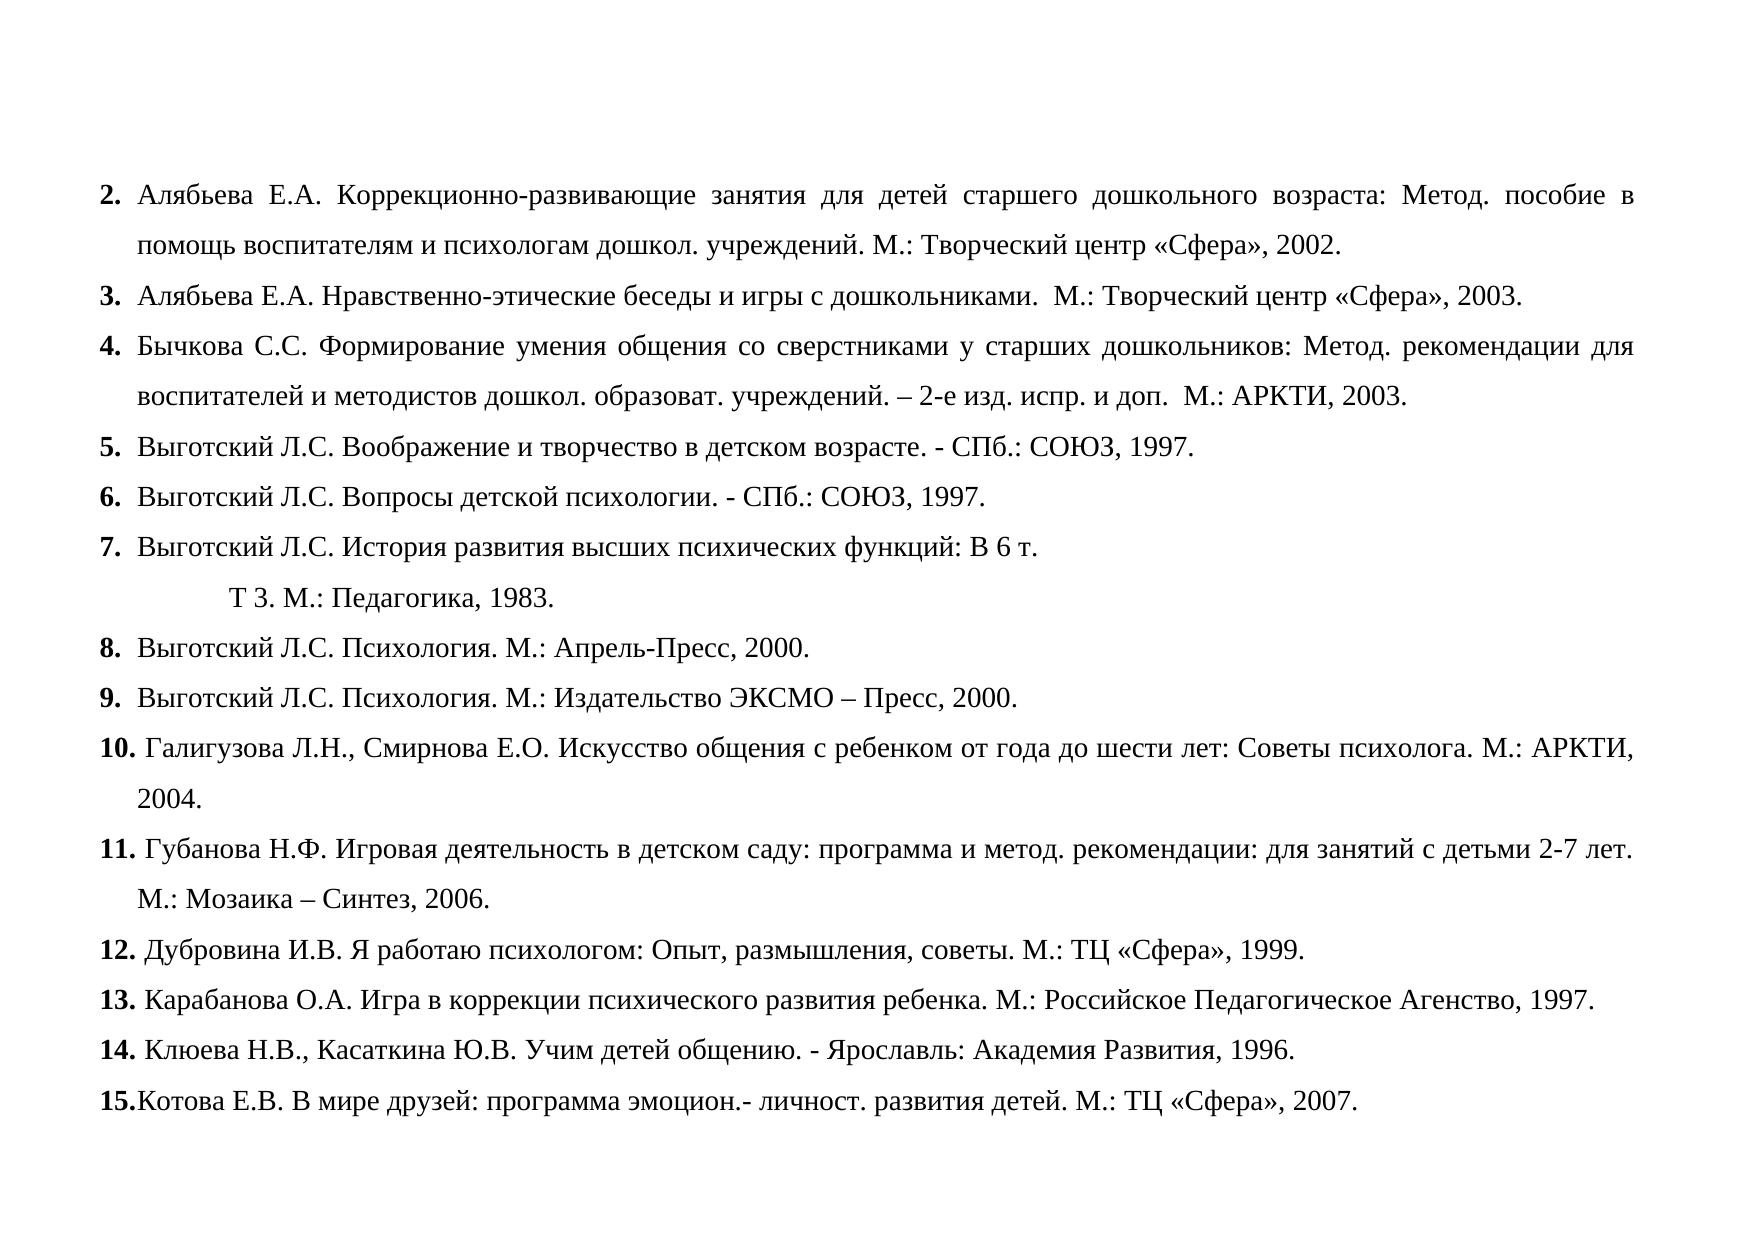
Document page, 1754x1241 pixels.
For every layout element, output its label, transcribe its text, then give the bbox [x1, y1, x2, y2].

list Алябьева Е.А. Нравственно-этические беседы и игры с дошкольниками. М.: Творческий центр «Сфера», 2003. [99, 278, 1636, 311]
list Выготский Л.С. Психология. М.: Издательство ЭКСМО – Пресс, 2000. [99, 680, 1636, 714]
list Выготский Л.С. Психология. М.: Апрель-Пресс, 2000. [99, 630, 1636, 663]
list Клюева Н.В., Касаткина Ю.В. Учим детей общению. - Ярославль: Академия Развития, 1996. [99, 1032, 1636, 1066]
list Котова Е.В. В мире друзей: программа эмоцион.- личност. развития детей. М.: ТЦ «Сфера», 2007. [99, 1083, 1636, 1116]
list Бычкова С.С. Формирование умения общения со сверстниками у старших дошкольников: Метод. рекомендации для воспитателей и методистов дошкол. образоват. учреждений. – 2-е изд. испр. и доп. М.: АРКТИ, 2003. [99, 328, 1636, 412]
list Выготский Л.С. История развития высших психических функций: В 6 т. [99, 529, 1636, 563]
text Т 3. М.: Педагогика, 1983. [118, 580, 1636, 613]
list Дубровина И.В. Я работаю психологом: Опыт, размышления, советы. М.: ТЦ «Сфера», 1999. [99, 932, 1636, 965]
list Карабанова О.А. Игра в коррекции психического развития ребенка. М.: Российское Педагогическое Агенство, 1997. [99, 982, 1636, 1016]
list Галигузова Л.Н., Смирнова Е.О. Искусство общения с ребенком от года до шести лет: Советы психолога. М.: АРКТИ, 2004. [99, 731, 1636, 814]
list Алябьева Е.А. Коррекционно-развивающие занятия для детей старшего дошкольного возраста: Метод. пособие в помощь воспитателям и психологам дошкол. учреждений. М.: Творческий центр «Сфера», 2002. [99, 177, 1636, 261]
list Выготский Л.С. Вопросы детской психологии. - СПб.: СОЮЗ, 1997. [99, 479, 1636, 513]
list Выготский Л.С. Воображение и творчество в детском возрасте. - СПб.: СОЮЗ, 1997. [99, 429, 1636, 462]
list Губанова Н.Ф. Игровая деятельность в детском саду: программа и метод. рекомендации: для занятий с детьми 2-7 лет. М.: Мозаика – Синтез, 2006. [99, 831, 1636, 915]
